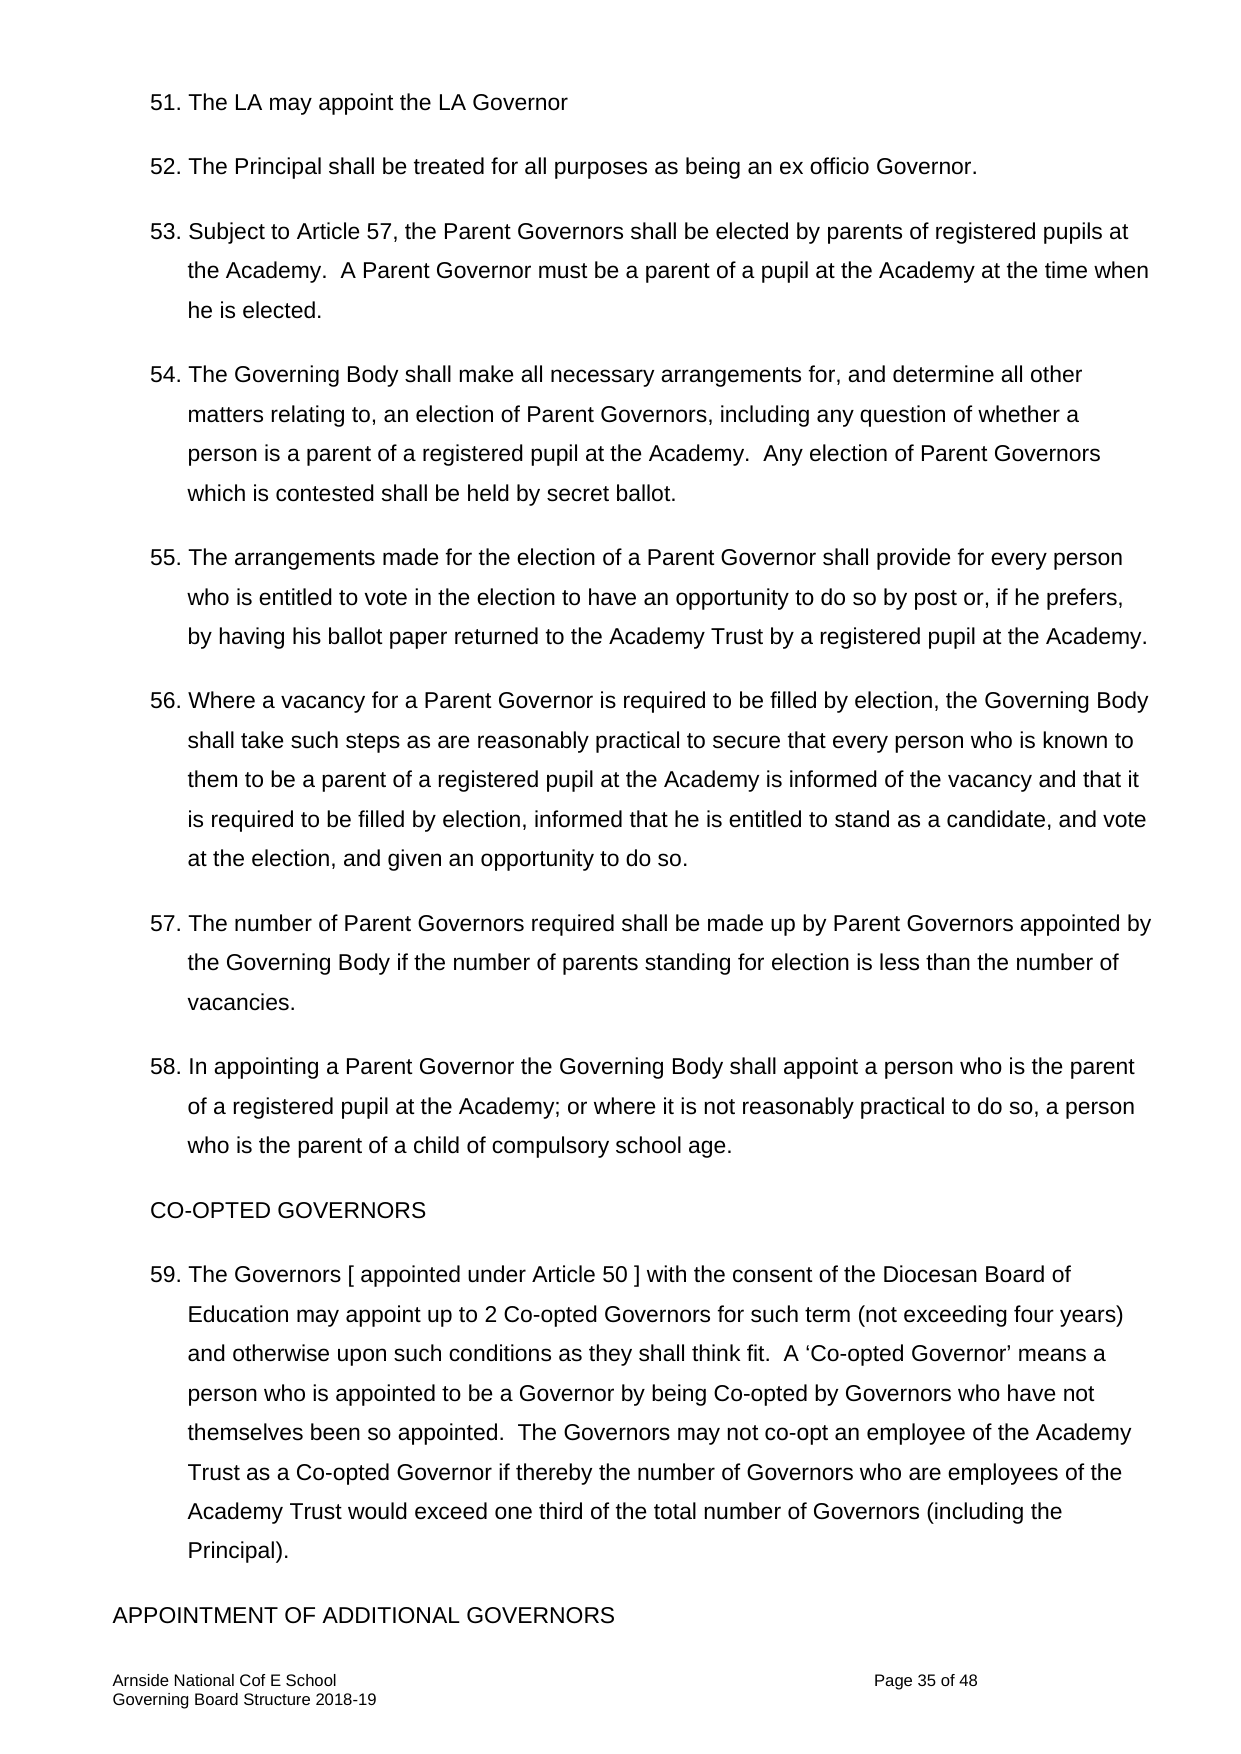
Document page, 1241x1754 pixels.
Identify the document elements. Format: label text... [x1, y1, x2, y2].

text 51. The LA may appoint the LA Governor [112, 89, 1152, 115]
text CO-OPTED GOVERNORS [112, 1197, 1152, 1223]
text 57. The number of Parent Governors required shall be made up by Parent Governors appointed by the Governing Body if the number of parents standing for election is less than the number of vacancies. [112, 910, 1152, 1015]
text 55. The arrangements made for the election of a Parent Governor shall provide for every person who is entitled to vote in the election to have an opportunity to do so by post or, if he prefers, by having his ballot paper returned to the Academy Trust by a registered pupil at the Academy. [112, 544, 1152, 649]
text 53. Subject to Article 57, the Parent Governors shall be elected by parents of registered pupils at the Academy. A Parent Governor must be a parent of a pupil at the Academy at the time when he is elected. [112, 218, 1152, 323]
text 54. The Governing Body shall make all necessary arrangements for, and determine all other matters relating to, an election of Parent Governors, including any question of whether a person is a parent of a registered pupil at the Academy. Any election of Parent Governors which is contested shall be held by secret ballot. [112, 361, 1152, 506]
text 52. The Principal shall be treated for all purposes as being an ex officio Governor. [112, 153, 1152, 179]
list APPOINTMENT OF ADDITIONAL GOVERNORS [112, 1602, 1152, 1628]
text 56. Where a vacancy for a Parent Governor is required to be filled by election, the Governing Body shall take such steps as are reasonably practical to secure that every person who is known to them to be a parent of a registered pupil at the Academy is informed of the vacancy and that it is required to be filled by election, informed that he is entitled to stand as a candidate, and vote at the election, and given an opportunity to do so. [112, 687, 1152, 872]
text 59. The Governors [ appointed under Article 50 ] with the consent of the Diocesan Board of Education may appoint up to 2 Co-opted Governors for such term (not exceeding four years) and otherwise upon such conditions as they shall think fit. A ‘Co-opted Governor’ means a person who is appointed to be a Governor by being Co-opted by Governors who have not themselves been so appointed. The Governors may not co-opt an employee of the Academy Trust as a Co-opted Governor if thereby the number of Governors who are employees of the Academy Trust would exceed one third of the total number of Governors (including the Principal). [112, 1261, 1152, 1564]
text 58. In appointing a Parent Governor the Governing Body shall appoint a person who is the parent of a registered pupil at the Academy; or where it is not reasonably practical to do so, a person who is the parent of a child of compulsory school age. [112, 1053, 1152, 1158]
